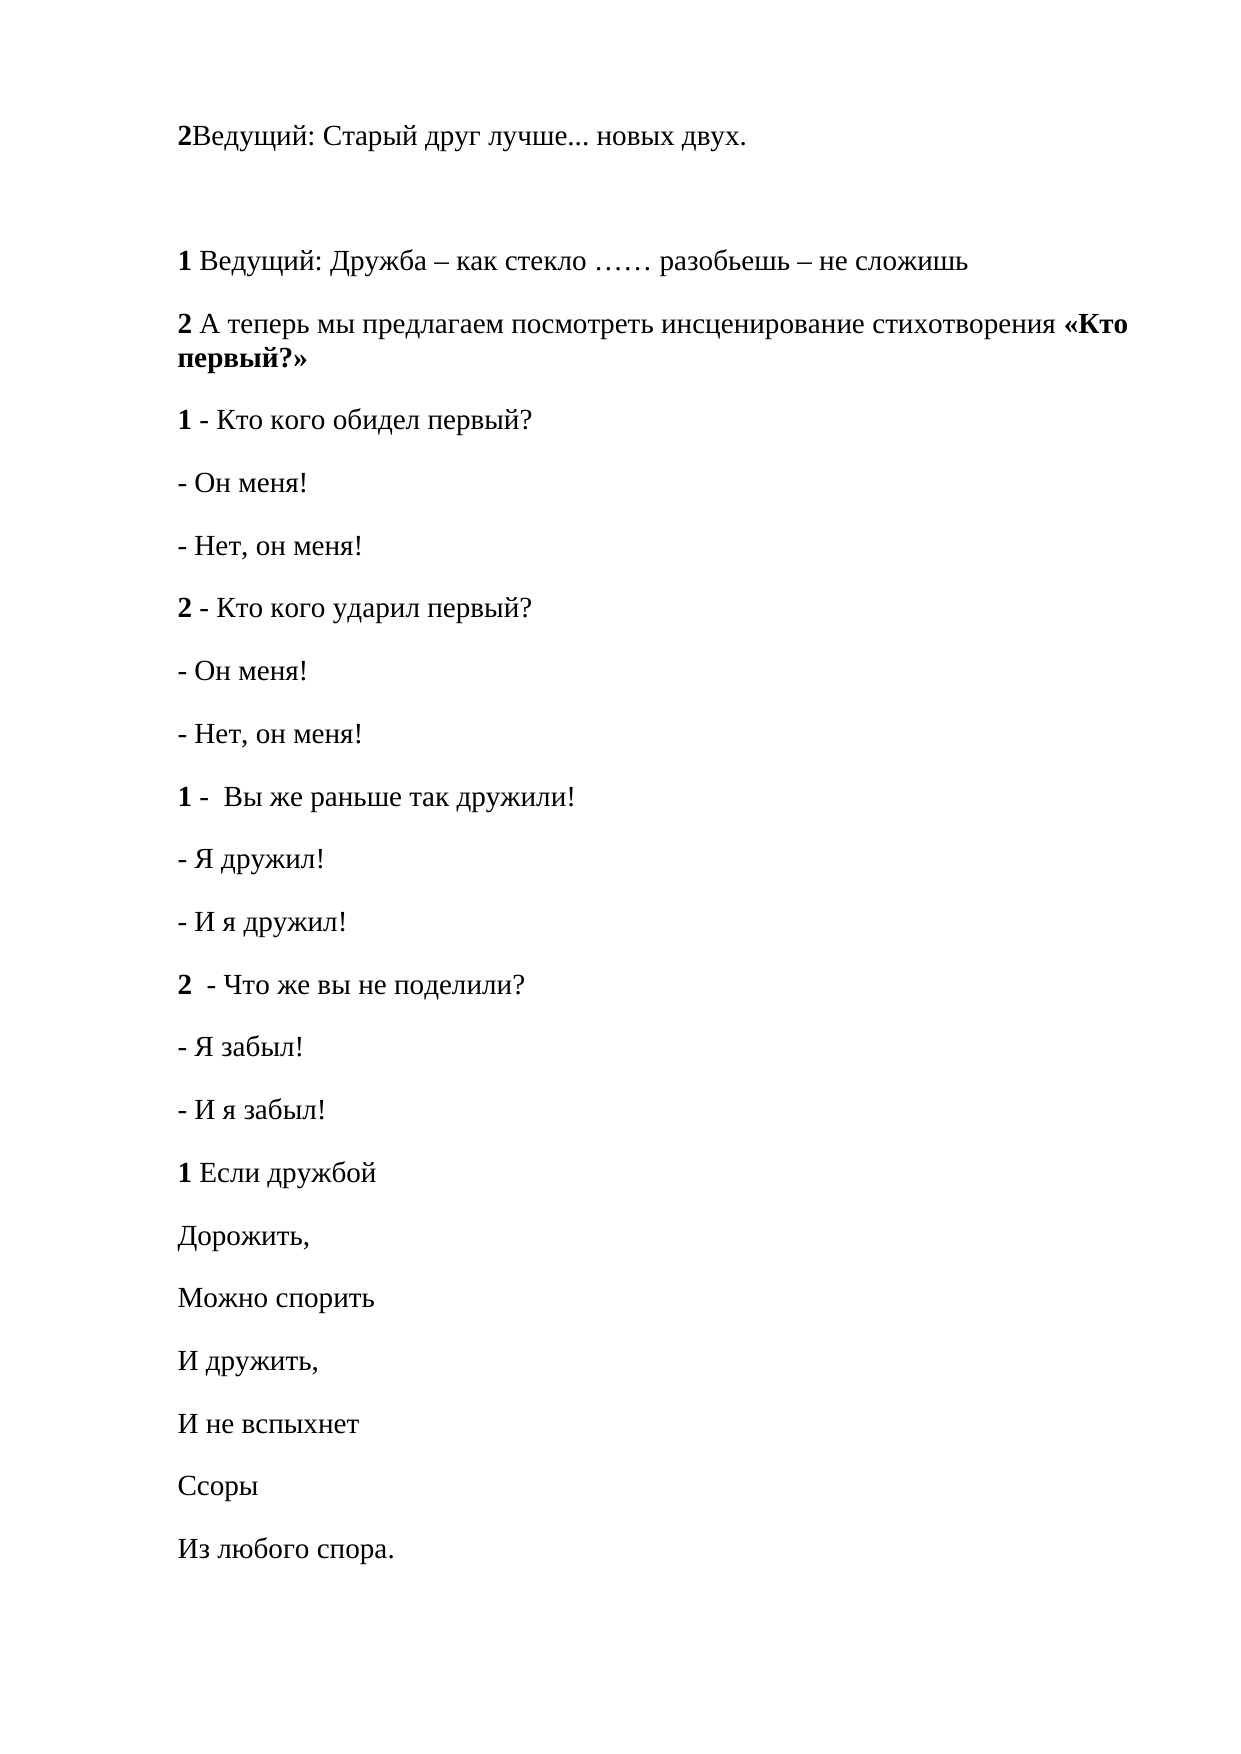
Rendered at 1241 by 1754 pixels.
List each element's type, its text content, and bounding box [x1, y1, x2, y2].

text Из любого спора. [177, 1531, 1152, 1565]
text И дружить, [177, 1343, 1152, 1377]
text Дорожить, [177, 1218, 1152, 1251]
text 2Ведущий: Старый друг лучше... новых двух. [177, 118, 1152, 152]
text - И я забыл! [177, 1092, 1152, 1126]
text 2 А теперь мы предлагаем посмотреть инсценирование стихотворения «Кто первый?» [177, 306, 1152, 373]
text - И я дружил! [177, 904, 1152, 938]
text 1 Ведущий: Дружба – как стекло …… разобьешь – не сложишь [177, 243, 1152, 277]
text 2 - Что же вы не поделили? [177, 967, 1152, 1000]
text 2 - Кто кого ударил первый? [177, 591, 1152, 624]
text - Нет, он меня! [177, 716, 1152, 749]
text 1 - Кто кого обидел первый? [177, 402, 1152, 436]
text - Я дружил! [177, 841, 1152, 875]
text - Он меня! [177, 653, 1152, 687]
text И не вспыхнет [177, 1406, 1152, 1439]
text 1 - Вы же раньше так дружили! [177, 779, 1152, 812]
text - Я забыл! [177, 1029, 1152, 1063]
text Ссоры [177, 1468, 1152, 1502]
text 1 Если дружбой [177, 1155, 1152, 1188]
text - Он меня! [177, 465, 1152, 499]
text Можно спорить [177, 1280, 1152, 1314]
text - Нет, он меня! [177, 528, 1152, 561]
